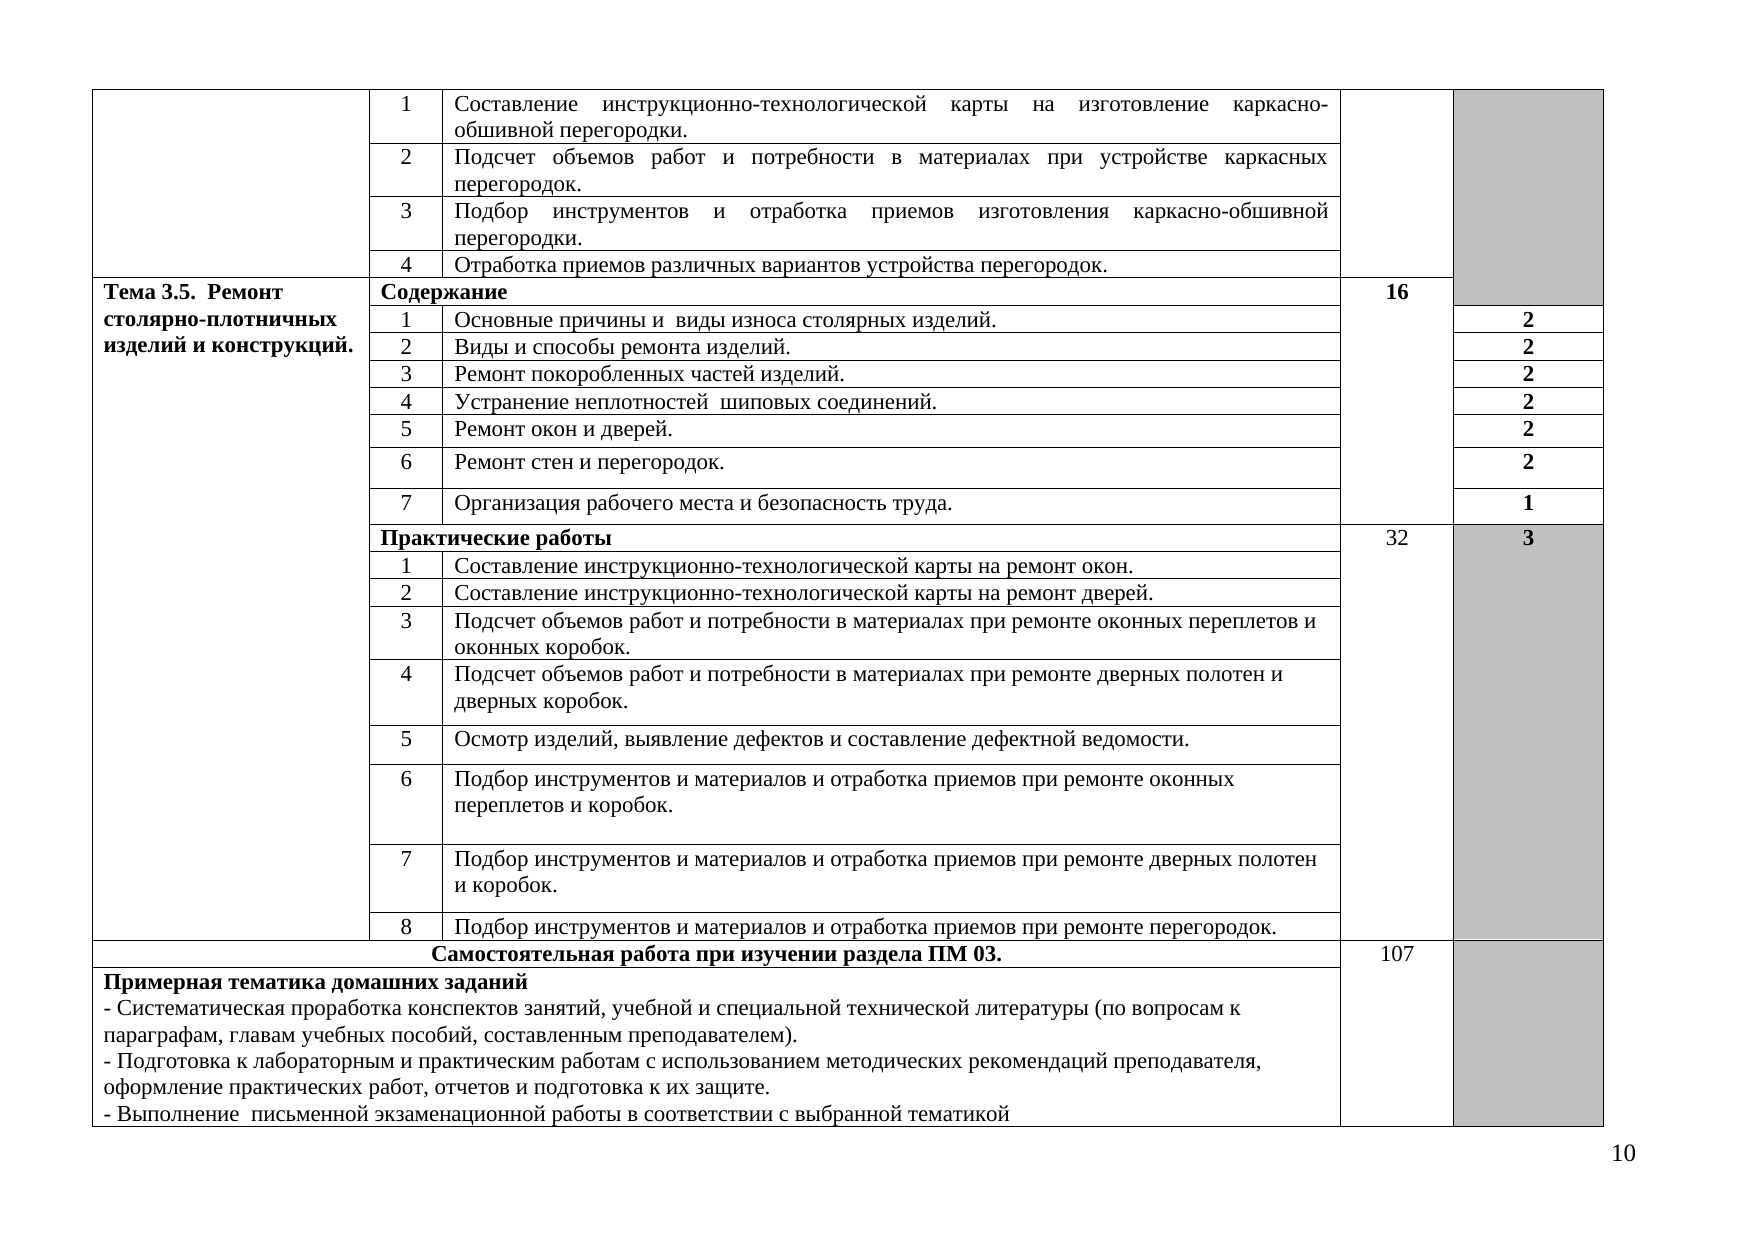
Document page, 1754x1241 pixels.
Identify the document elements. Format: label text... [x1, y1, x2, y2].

table_cell Тема 3.5. Ремонт столярно-плотничных изделий и конструкций. [93, 278, 369, 939]
table_cell Виды и способы ремонта изделий. [443, 333, 1340, 359]
table_cell Составление инструкционно-технологической карты на изготовление каркасно-обшивной перегородки. [443, 90, 1340, 142]
table_cell Составление инструкционно-технологической карты на ремонт окон. [443, 552, 1340, 578]
table_cell 8 [370, 913, 442, 939]
table_cell 6 [370, 765, 442, 844]
table_cell Отработка приемов различных вариантов устройства перегородок. [443, 251, 1340, 277]
table_cell 32 [1341, 525, 1453, 939]
table_cell Подбор инструментов и материалов и отработка приемов при ремонте дверных полотен и коробок. [443, 845, 1340, 912]
table_cell 6 [370, 448, 442, 488]
table_cell 3 [370, 607, 442, 659]
table_cell 2 [370, 333, 442, 359]
table_cell 3 [370, 197, 442, 250]
table_cell Ремонт окон и дверей. [443, 415, 1340, 447]
table_cell Подбор инструментов и материалов и отработка приемов при ремонте оконных переплетов и коробок. [443, 765, 1340, 844]
table_cell 16 [1341, 278, 1453, 523]
table_cell 1 [370, 306, 442, 332]
table_cell 4 [370, 251, 442, 277]
table_cell 4 [370, 660, 442, 724]
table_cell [93, 968, 1340, 1126]
table_cell 2 [370, 579, 442, 606]
table_cell Подсчет объемов работ и потребности в материалах при ремонте дверных полотен и дверных коробок. [443, 660, 1340, 724]
table_cell [1454, 941, 1603, 1126]
table_cell 2 [1454, 388, 1603, 414]
table_cell Содержание [370, 278, 1340, 305]
table_cell Подсчет объемов работ и потребности в материалах при ремонте оконных переплетов и оконных коробок. [443, 607, 1340, 659]
table_cell Подбор инструментов и отработка приемов изготовления каркасно-обшивной перегородки. [443, 197, 1340, 250]
table_cell Самостоятельная работа при изучении раздела ПМ 03. [93, 941, 1340, 967]
table_cell 1 [1454, 489, 1603, 523]
table_cell 1 [370, 552, 442, 578]
table_cell Организация рабочего места и безопасность труда. [443, 489, 1340, 523]
table_cell 2 [1454, 415, 1603, 447]
table_cell 3 [370, 361, 442, 387]
table_cell 2 [1454, 361, 1603, 387]
table_cell 5 [370, 415, 442, 447]
table_cell 3 [1454, 525, 1603, 939]
table_cell Подбор инструментов и материалов и отработка приемов при ремонте перегородок. [443, 913, 1340, 939]
table_cell Ремонт покоробленных частей изделий. [443, 361, 1340, 387]
table_cell Основные причины и виды износа столярных изделий. [443, 306, 1340, 332]
table_cell 18 [1341, 90, 1453, 277]
table_cell 2 [1454, 306, 1603, 332]
table_cell 107 [1341, 941, 1453, 1126]
table_cell 7 [370, 489, 442, 523]
table_cell Устранение неплотностей шиповых соединений. [443, 388, 1340, 414]
table_cell Ремонт стен и перегородок. [443, 448, 1340, 488]
table_cell 2 [1454, 333, 1603, 359]
table_cell Составление инструкционно-технологической карты на ремонт дверей. [443, 579, 1340, 606]
table_cell Практические работы [370, 525, 1340, 551]
table_cell Подсчет объемов работ и потребности в материалах при устройстве каркасных перегородок. [443, 144, 1340, 196]
table_cell 4 [370, 388, 442, 414]
table_cell 1 [370, 90, 442, 142]
table_cell Осмотр изделий, выявление дефектов и составление дефектной ведомости. [443, 726, 1340, 764]
table_cell 7 [370, 845, 442, 912]
table_cell 2 [370, 144, 442, 196]
table_cell 2 [1454, 448, 1603, 488]
table_cell 5 [370, 726, 442, 764]
table_cell 3 [1454, 90, 1603, 305]
